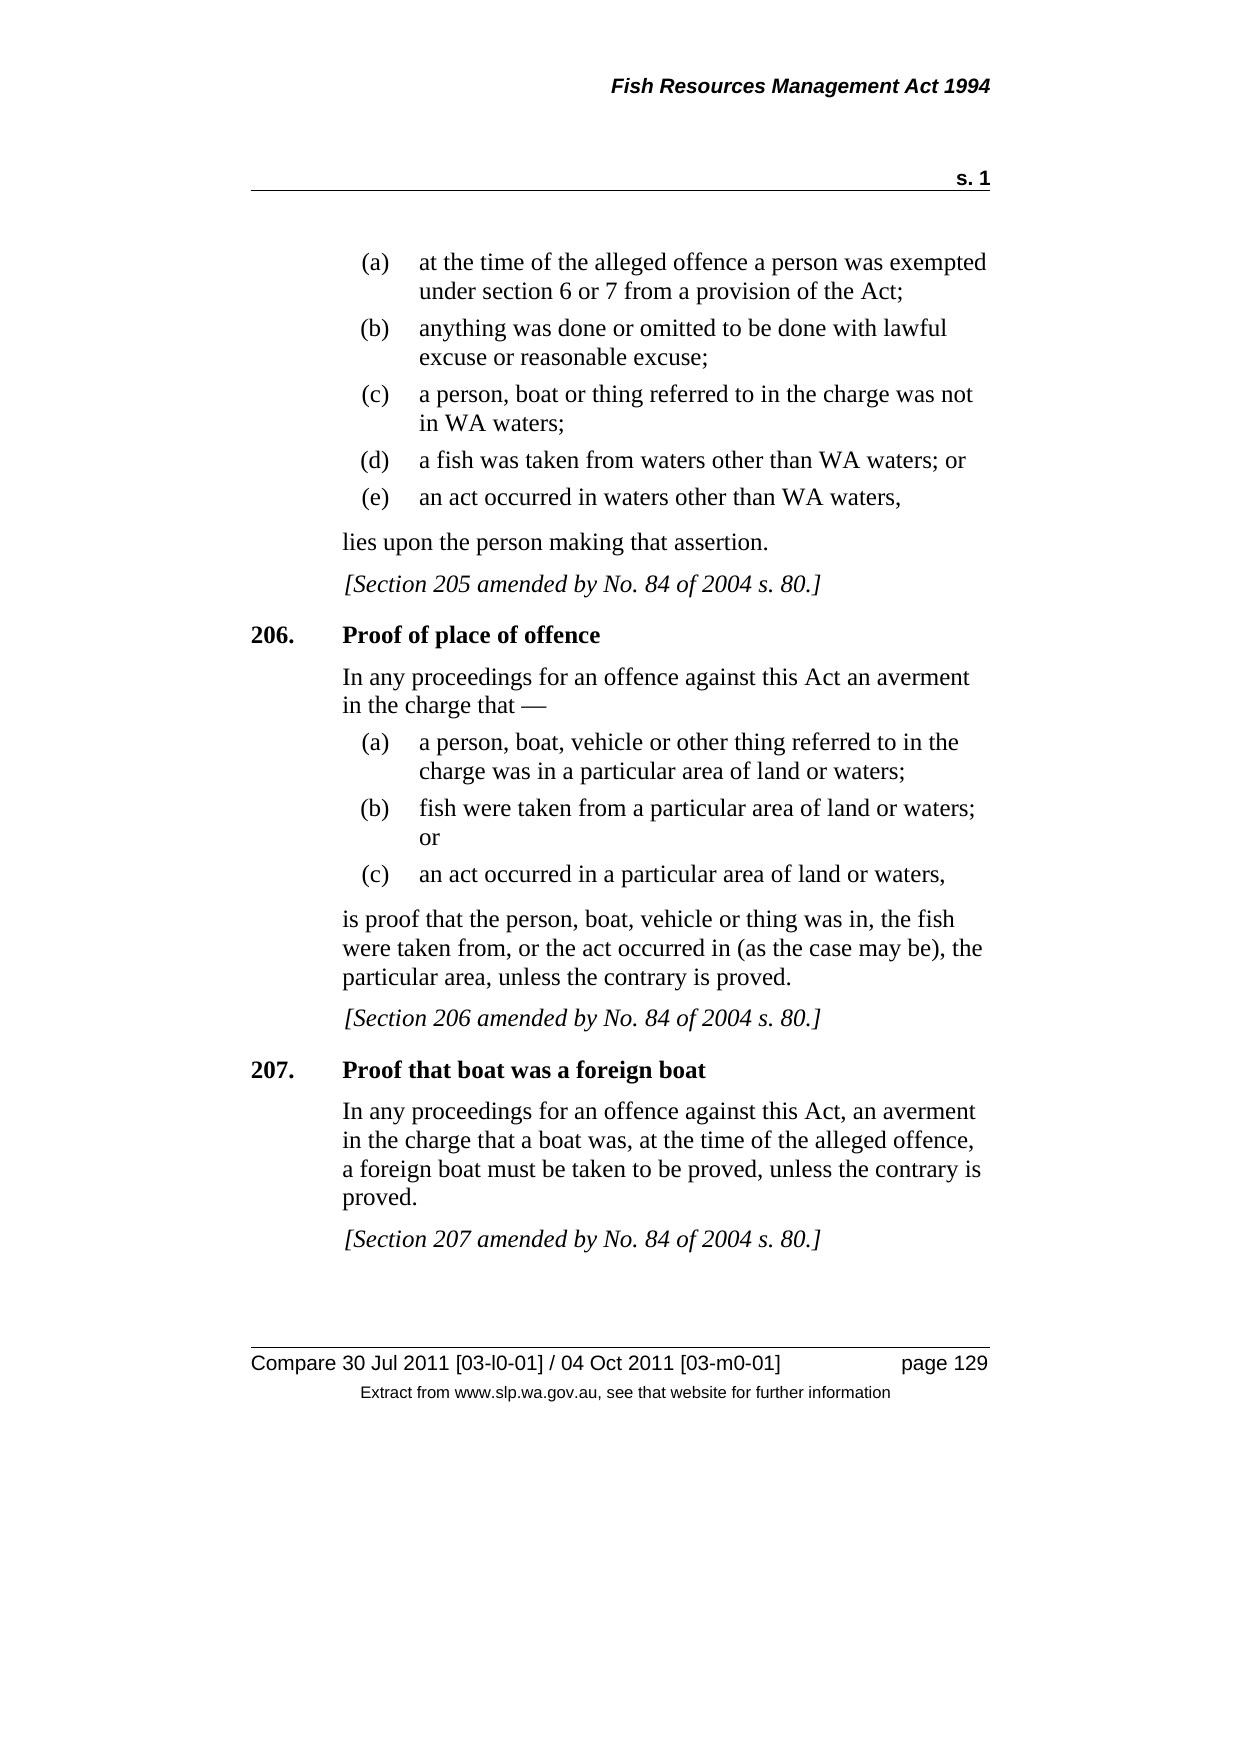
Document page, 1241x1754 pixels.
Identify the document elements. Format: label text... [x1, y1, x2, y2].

subtitle 206. Proof of place of offence [251, 620, 990, 649]
text [Section 207 amended by No. 84 of 2004 s. 80.] [251, 1224, 990, 1252]
text [Section 206 amended by No. 84 of 2004 s. 80.] [251, 1003, 990, 1032]
text is proof that the person, boat, vehicle or thing was in, the fish were taken from, or the act occurred in (as the case may be), the particular area, unless the contrary is proved. [251, 904, 990, 991]
text (a) a person, boat, vehicle or other thing referred to in the charge was in a particular area of land or waters; [251, 727, 990, 785]
text (d) a fish was taken from waters other than WA waters; or [251, 445, 990, 474]
text (b) fish were taken from a particular area of land or waters; or [251, 793, 990, 851]
text (b) anything was done or omitted to be done with lawful excuse or reasonable excuse; [251, 313, 990, 371]
text (a) at the time of the alleged offence a person was exempted under section 6 or 7 from a provision of the Act; [251, 247, 990, 305]
text [Section 205 amended by No. 84 of 2004 s. 80.] [251, 569, 990, 597]
text (e) an act occurred in waters other than WA waters, [251, 482, 990, 511]
text (c) an act occurred in a particular area of land or waters, [251, 859, 990, 888]
text (c) a person, boat or thing referred to in the charge was not in WA waters; [251, 379, 990, 437]
text In any proceedings for an offence against this Act an averment in the charge that — [251, 662, 990, 719]
text lies upon the person making that assertion. [251, 527, 990, 556]
text In any proceedings for an offence against this Act, an averment in the charge that a boat was, at the time of the alleged offence, a foreign boat must be taken to be proved, unless the contrary is proved. [251, 1096, 990, 1211]
subtitle 207. Proof that boat was a foreign boat [251, 1055, 990, 1084]
